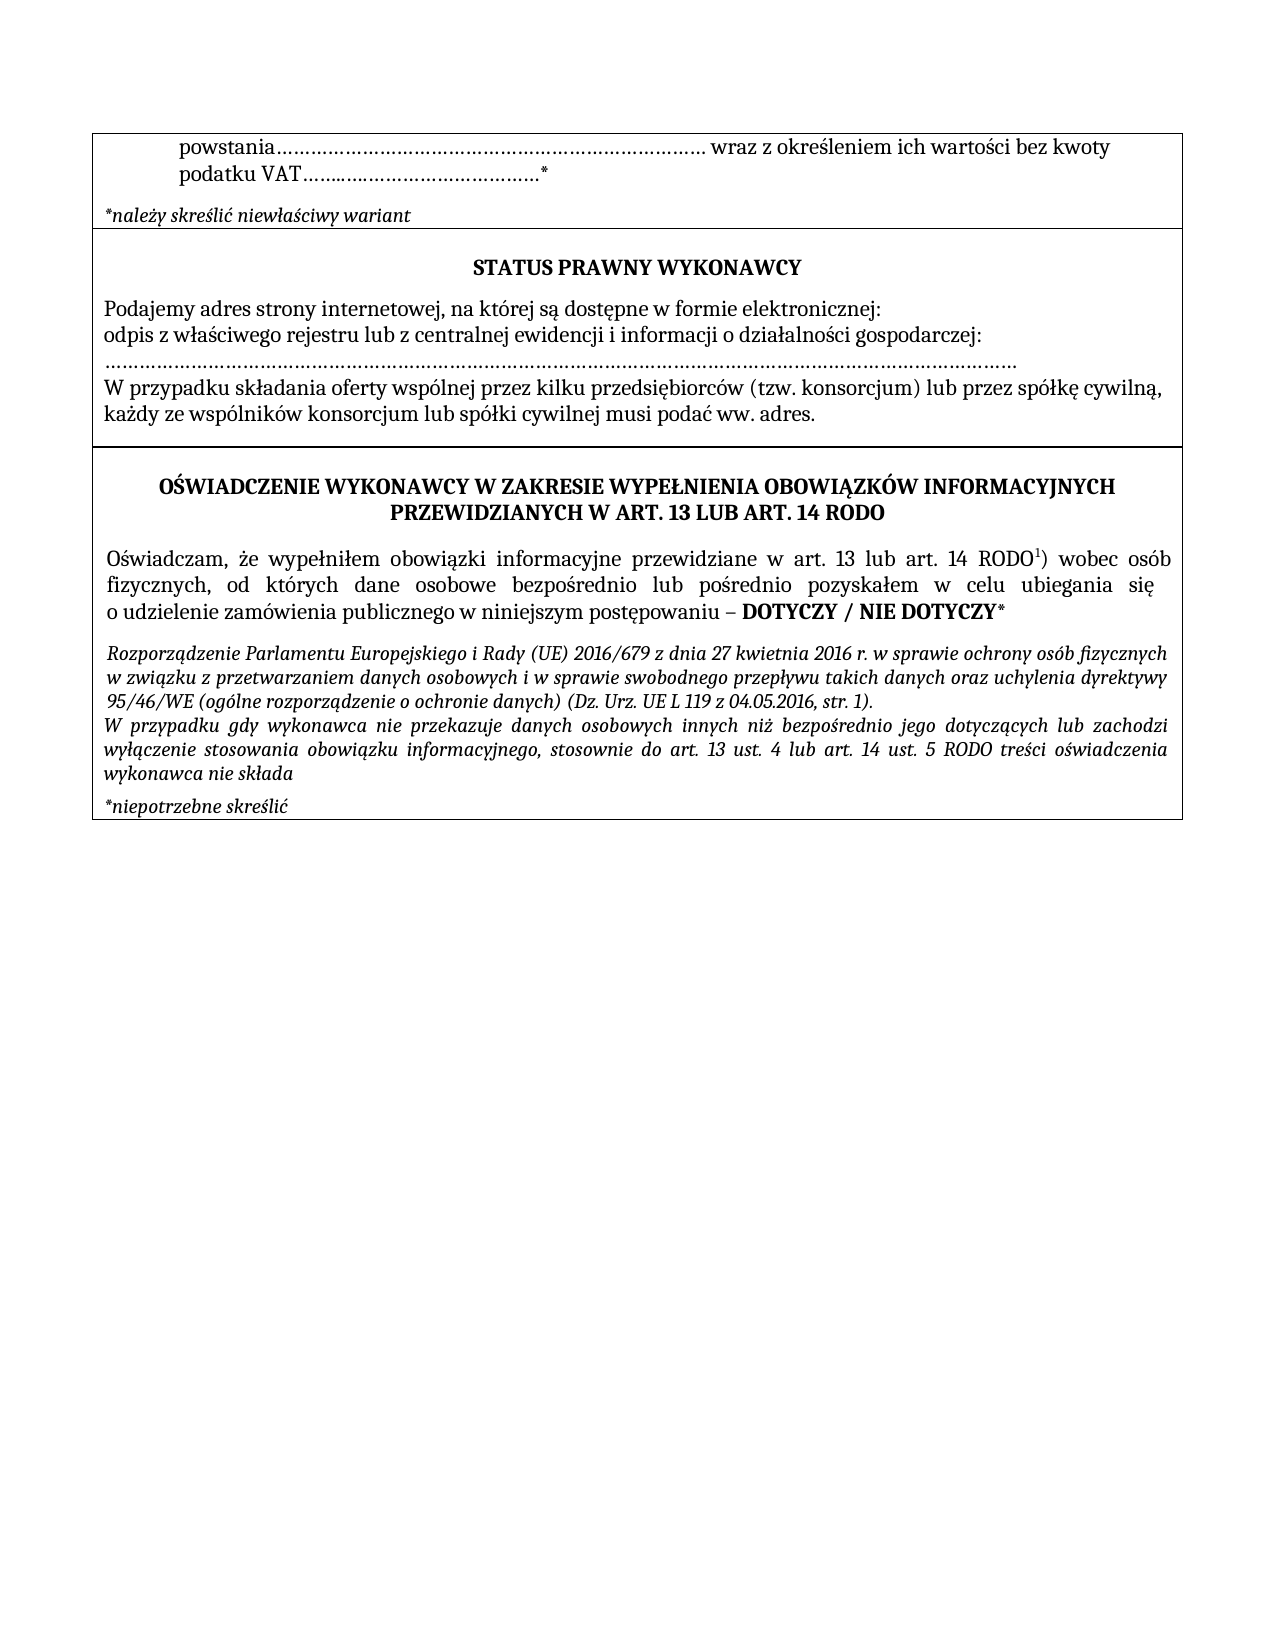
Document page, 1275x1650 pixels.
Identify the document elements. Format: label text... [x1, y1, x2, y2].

table_cell STATUS PRAWNY WYKONAWCY Podajemy adres strony internetowej, na której są dostępne w formie elektronicznej: odpis z właściwego rejestru lub z centralnej ewidencji i informacji o działalności gospodarczej: …………………………………………………………………………………………………………………………………………… W przypadku składania oferty wspólnej przez kilku przedsiębiorców (tzw. konsorcjum) lub przez spółkę cywilną, każdy ze wspólników konsorcjum lub spółki cywilnej musi podać ww. adres. [93, 229, 1182, 446]
table_cell OŚWIADCZENIE WYKONAWCY W ZAKRESIE WYPEŁNIENIA OBOWIĄZKÓW INFORMACYJNYCH PRZEWIDZIANYCH W ART. 13 LUB ART. 14 RODO Oświadczam, że wypełniłem obowiązki informacyjne przewidziane w art. 13 lub art. 14 RODO1) wobec osób fizycznych, od których dane osobowe bezpośrednio lub pośrednio pozyskałem w celu ubiegania się o udzielenie zamówienia publicznego w niniejszym postępowaniu – DOTYCZY / NIE DOTYCZY* Rozporządzenie Parlamentu Europejskiego i Rady (UE) 2016/679 z dnia 27 kwietnia 2016 r. w sprawie ochrony osób fizycznych w związku z przetwarzaniem danych osobowych i w sprawie swobodnego przepływu takich danych oraz uchylenia dyrektywy 95/46/WE (ogólne rozporządzenie o ochronie danych) (Dz. Urz. UE L 119 z 04.05.2016, str. 1). W przypadku gdy wykonawca nie przekazuje danych osobowych innych niż bezpośrednio jego dotyczących lub zachodzi wyłączenie stosowania obowiązku informacyjnego, stosownie do art. 13 ust. 4 lub art. 14 ust. 5 RODO treści oświadczenia wykonawca nie składa *niepotrzebne skreślić [93, 448, 1182, 819]
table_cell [93, 134, 1182, 227]
